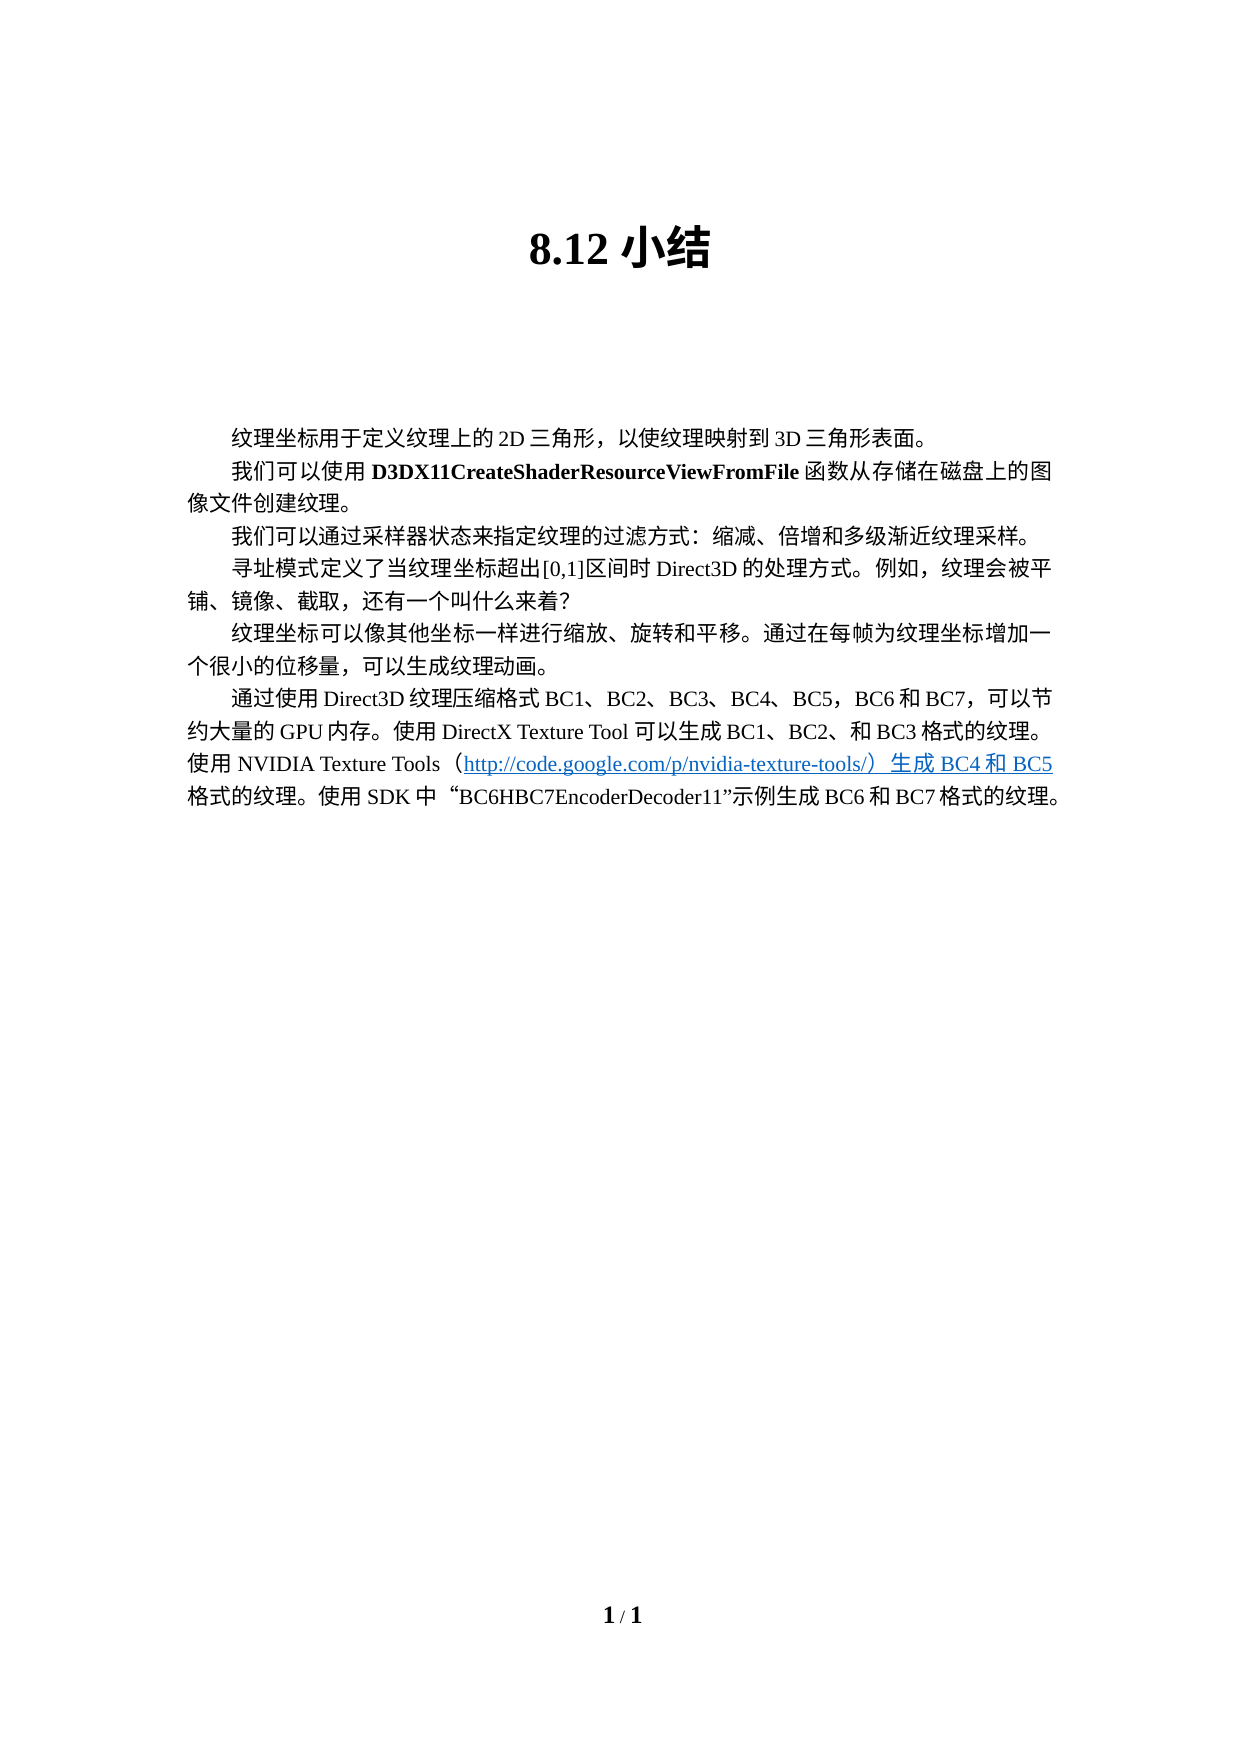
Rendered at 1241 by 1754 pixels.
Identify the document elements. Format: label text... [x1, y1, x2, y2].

text 我们可以使用D3DX11CreateShaderResourceViewFromFile函数从存储在磁盘上的图像文件创建纹理。 [187, 453, 1053, 518]
text 通过使用Direct3D纹理压缩格式BC1、BC2、BC3、BC4、BC5，BC6和BC7，可以节约大量的GPU内存。使用DirectX Texture Tool 可以生成BC1、BC2、和BC3格式的纹理。使用NVIDIA Texture Tools（http://code.google.com/p/nvidia-texture-tools/）生成BC4和BC5格式的纹理。使用SDK中“BC6HBC7EncoderDecoder11”示例生成BC6和BC7格式的纹理。 [187, 681, 1053, 811]
text 寻址模式定义了当纹理坐标超出[0,1]区间时Direct3D的处理方式。例如，纹理会被平铺、镜像、截取，还有一个叫什么来着？ [187, 551, 1053, 616]
text 纹理坐标可以像其他坐标一样进行缩放、旋转和平移。通过在每帧为纹理坐标增加一个很小的位移量，可以生成纹理动画。 [187, 616, 1053, 681]
text 纹理坐标用于定义纹理上的2D三角形，以使纹理映射到3D三角形表面。 [187, 421, 1053, 453]
text 我们可以通过采样器状态来指定纹理的过滤方式：缩减、倍增和多级渐近纹理采样。 [187, 518, 1053, 551]
subtitle 8.12 小结 [187, 196, 1053, 293]
